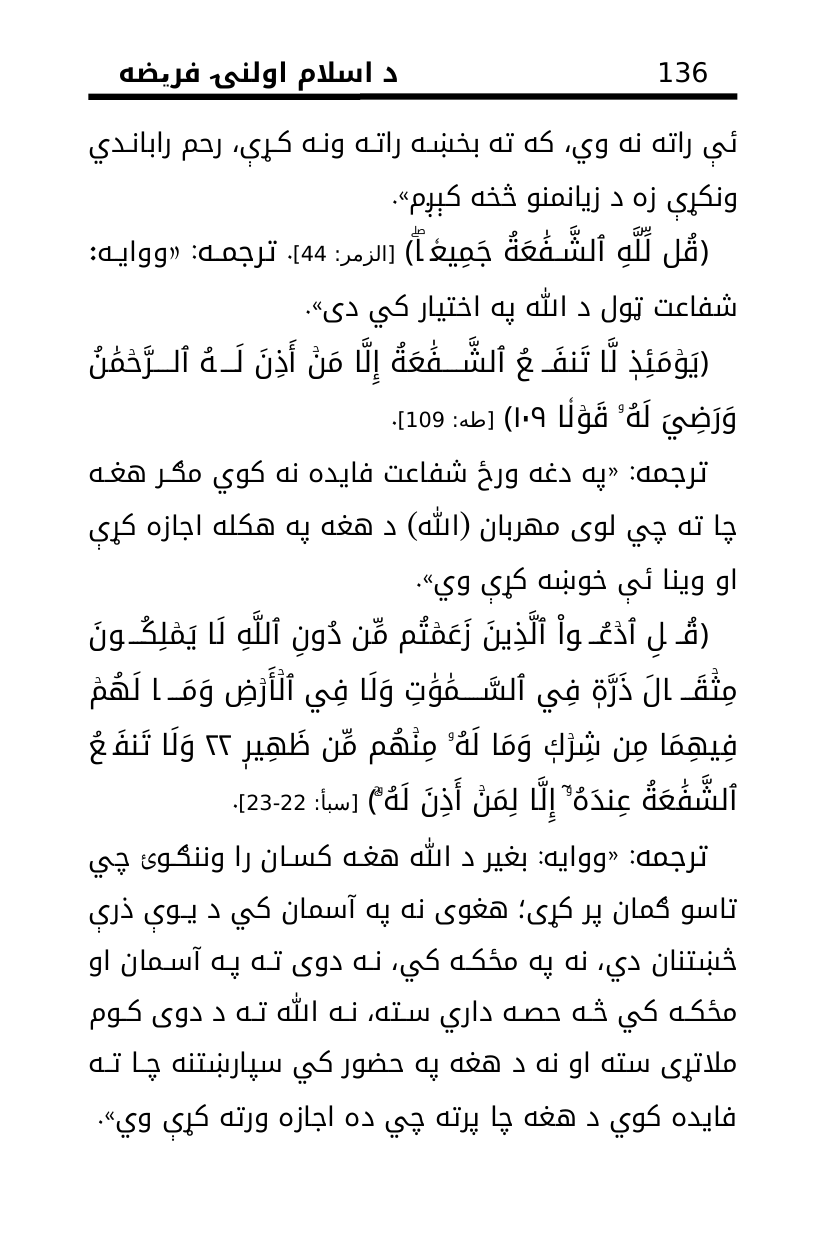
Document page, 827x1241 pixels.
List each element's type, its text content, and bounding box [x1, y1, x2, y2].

text ﴿قُل لِّلَّهِ ٱلشَّفَٰعَةُ جَمِيعٗاۖ﴾ [الزمر: 44]. ترجمه: «ووايه: شفاعت ټول د الله په اختیار کي دی». [89, 224, 738, 335]
text ترجمه: «په دغه ورځ شفاعت فایده نه کوي مګر هغه چا ته چي لوی مهربان (الله) د هغه په هکله اجازه کړې او وینا ئې خوښه کړې وي». [89, 445, 738, 607]
text ﴿قُلِ ٱدۡعُواْ ٱلَّذِينَ زَعَمۡتُم مِّن دُونِ ٱللَّهِ لَا يَمۡلِكُونَ مِثۡقَالَ ذَرَّةٖ فِي ٱلسَّمَٰوَٰتِ وَلَا فِي ٱلۡأَرۡضِ وَمَا لَهُمۡ فِيهِمَا مِن شِرۡكٖ وَمَا لَهُۥ مِنۡهُم مِّن ظَهِيرٖ ٢٢ وَلَا تَنفَعُ ٱلشَّفَٰعَةُ عِندَهُۥٓ إِلَّا لِمَنۡ أَذِنَ لَهُۥۚ﴾ [سبأ: 22-23]. [89, 607, 738, 828]
text ﴿يَوۡمَئِذٖ لَّا تَنفَعُ ٱلشَّفَٰعَةُ إِلَّا مَنۡ أَذِنَ لَهُ ٱلرَّحۡمَٰنُ وَرَضِيَ لَهُۥ قَوۡلٗا ١٠٩﴾ [طه: 109]. [89, 335, 738, 445]
text ترجمه: «ووایه: بغیر د الله هغه کسان را وننګوﺉ چي تاسو ګمان پر کړی؛ هغوی نه په آسمان کي د یوې ذرې څښتنان دي، نه په مځکه کي، نه دوی ته په آسمان او مځکه کي څه حصه داري سته، نه الله ته د دوی کوم ملاتړی سته او نه د هغه په حضور کي سپارښتنه چا ته فایده کوي د هغه چا پرته چي ده اجازه ورته کړې وي». [89, 828, 738, 1144]
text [89, 117, 738, 224]
